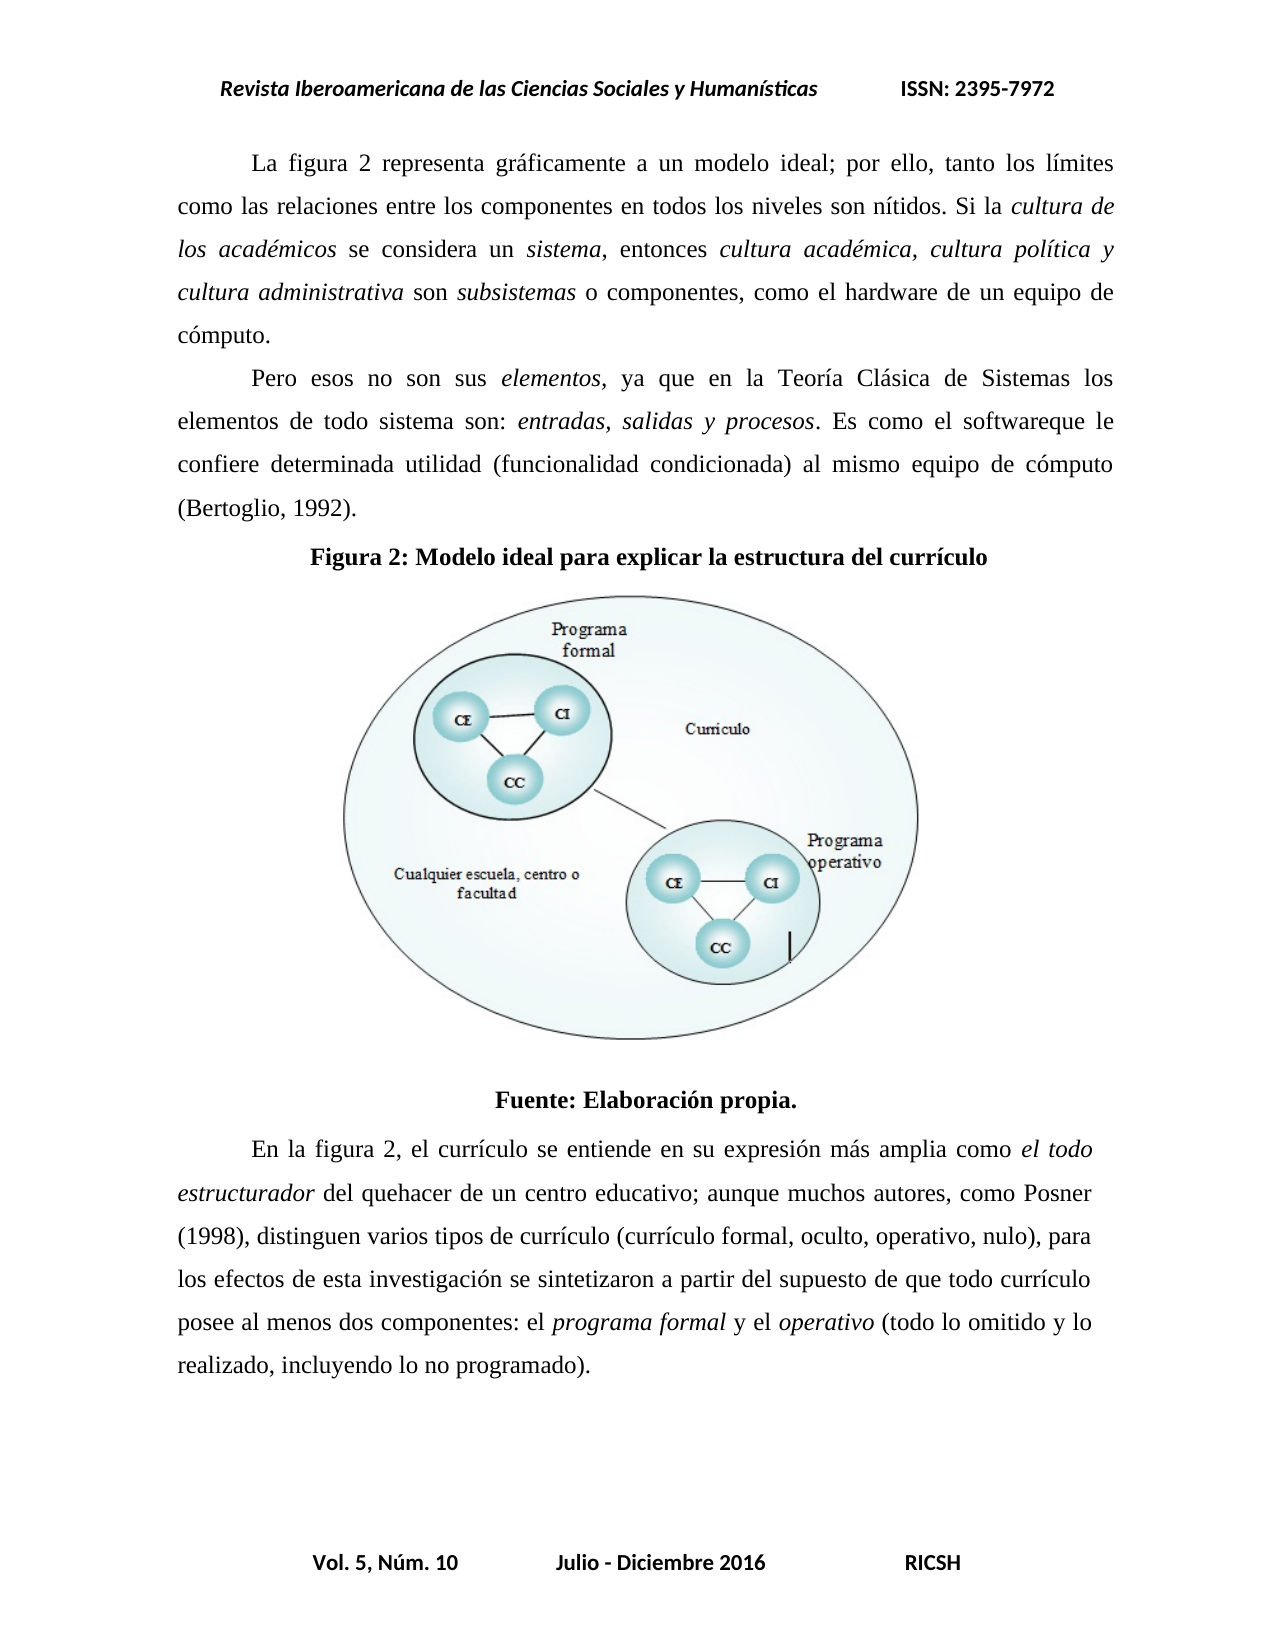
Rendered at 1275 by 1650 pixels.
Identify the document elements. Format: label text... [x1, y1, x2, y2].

text En la figura 2, el currículo se entiende en su expresión más amplia como el todo estructurador del quehacer de un centro educativo; aunque muchos autores, como Posner (1998), distinguen varios tipos de currículo (currículo formal, oculto, operativo, nulo), para los efectos de esta investigación se sintetizaron a partir del supuesto de que todo currículo posee al menos dos componentes: el programa formal y el operativo (todo lo omitido y lo realizado, incluyendo lo no programado). [177, 1134, 1093, 1379]
text Figura 2: Modelo ideal para explicar la estructura del currículo [183, 542, 1114, 571]
text Fuente: Elaboración propia. [177, 1085, 1114, 1114]
picture [309, 592, 963, 1055]
text La figura 2 representa gráficamente a un modelo ideal; por ello, tanto los límites como las relaciones entre los componentes en todos los niveles son nítidos. Si la cultura de los académicos se considera un sistema, entonces cultura académica, cultura política y cultura administrativa son subsistemas o componentes, como el hardware de un equipo de cómputo. [177, 148, 1114, 349]
text Pero esos no son sus elementos, ya que en la Teoría Clásica de Sistemas los elementos de todo sistema son: entradas, salidas y procesos. Es como el softwareque le confiere determinada utilidad (funcionalidad condicionada) al mismo equipo de cómputo (Bertoglio, 1992). [177, 363, 1114, 521]
